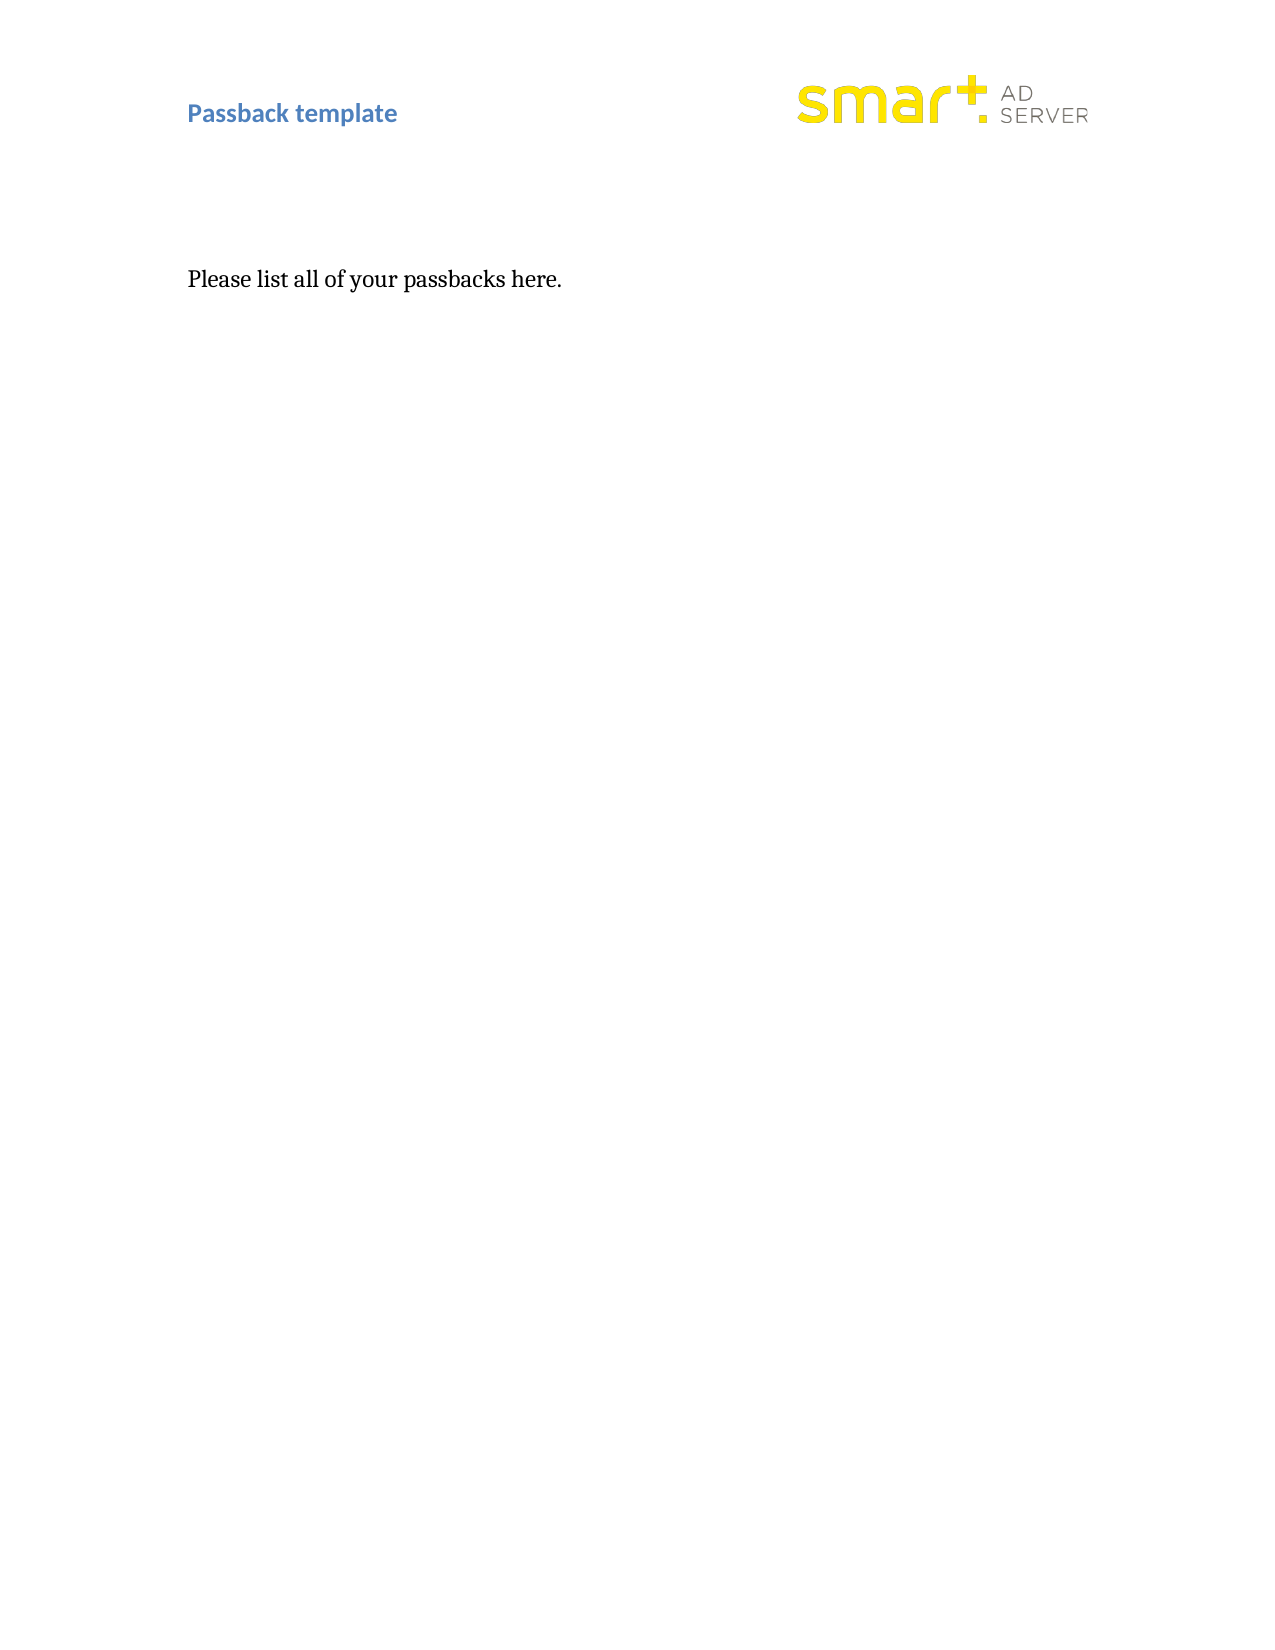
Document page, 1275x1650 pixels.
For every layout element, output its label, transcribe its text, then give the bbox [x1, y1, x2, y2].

picture [797, 75, 1088, 123]
text Please list all of your passbacks here. [187, 265, 1087, 294]
